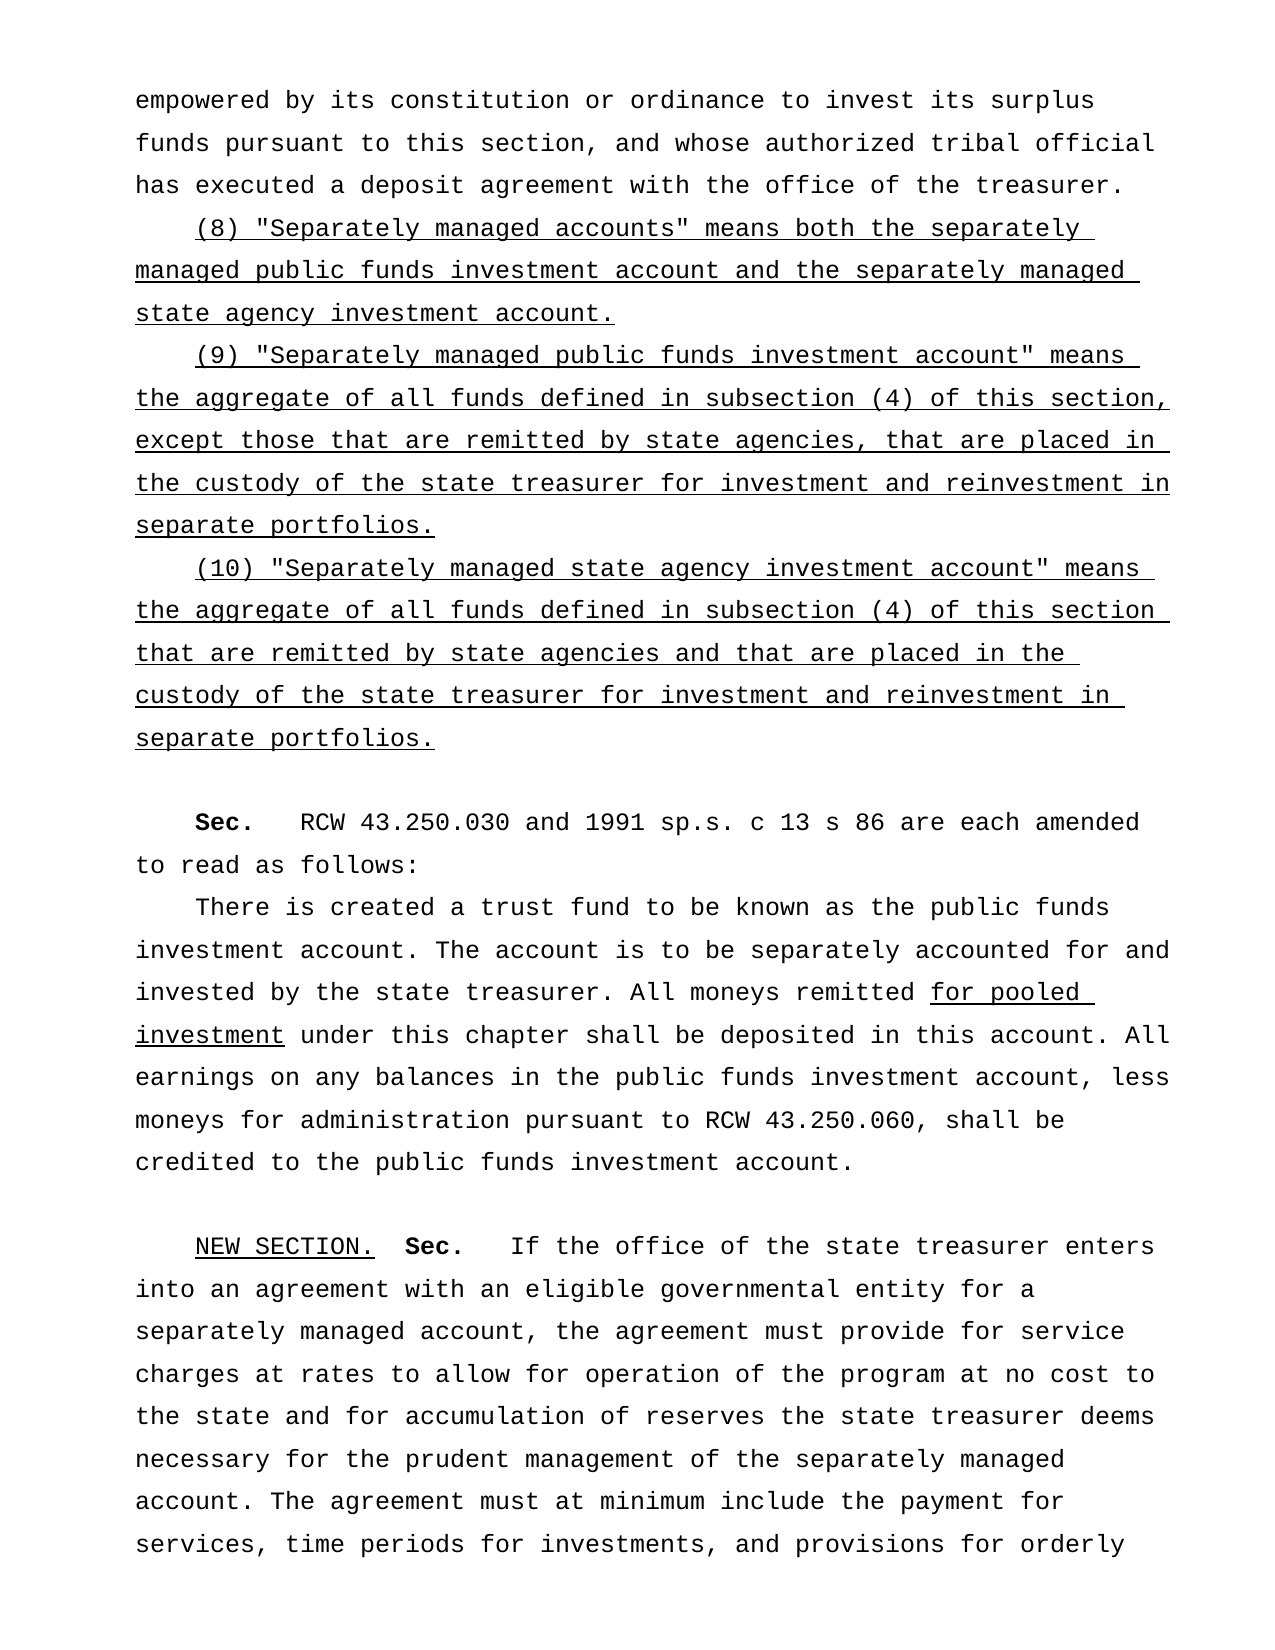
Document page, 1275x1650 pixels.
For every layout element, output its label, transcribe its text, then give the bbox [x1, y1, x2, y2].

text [135, 75, 1170, 202]
text (9) "Separately managed public funds investment account" means the aggregate of all funds defined in subsection (4) of this section, except those that are remitted by state agencies, that are placed in the custody of the state treasurer for investment and reinvestment in separate portfolios. [135, 453, 1170, 494]
text There is created a trust fund to be known as the public funds investment account. The account is to be separately accounted for and invested by the state treasurer. All moneys remitted for pooled investment under this chapter shall be deposited in this account. All earnings on any balances in the public funds investment account, less moneys for administration pursuant to RCW 43.250.060, shall be credited to the public funds investment account. [135, 882, 1170, 1179]
text (8) "Separately managed accounts" means both the separately managed public funds investment account and the separately managed state agency investment account. [135, 202, 1170, 330]
text (9) "Separately managed public funds investment account" means the aggregate of all funds defined in subsection (4) of this section, except those that are remitted by state agencies, that are placed in the custody of the state treasurer for investment and reinvestment in separate portfolios. [135, 410, 1170, 451]
text Sec. RCW 43.250.030 and 1991 sp.s. c 13 s 86 are each amended to read as follows: [135, 797, 1170, 882]
text (9) "Separately managed public funds investment account" means the aggregate of all funds defined in subsection (4) of this section, except those that are remitted by state agencies, that are placed in the custody of the state treasurer for investment and reinvestment in separate portfolios. [135, 495, 1170, 542]
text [135, 1221, 1170, 1561]
text (9) "Separately managed public funds investment account" means the aggregate of all funds defined in subsection (4) of this section, except those that are remitted by state agencies, that are placed in the custody of the state treasurer for investment and reinvestment in separate portfolios. [135, 330, 1170, 409]
text (10) "Separately managed state agency investment account" means the aggregate of all funds defined in subsection (4) of this section that are remitted by state agencies and that are placed in the custody of the state treasurer for investment and reinvestment in separate portfolios. [135, 623, 1170, 755]
text (10) "Separately managed state agency investment account" means the aggregate of all funds defined in subsection (4) of this section that are remitted by state agencies and that are placed in the custody of the state treasurer for investment and reinvestment in separate portfolios. [135, 542, 1170, 621]
